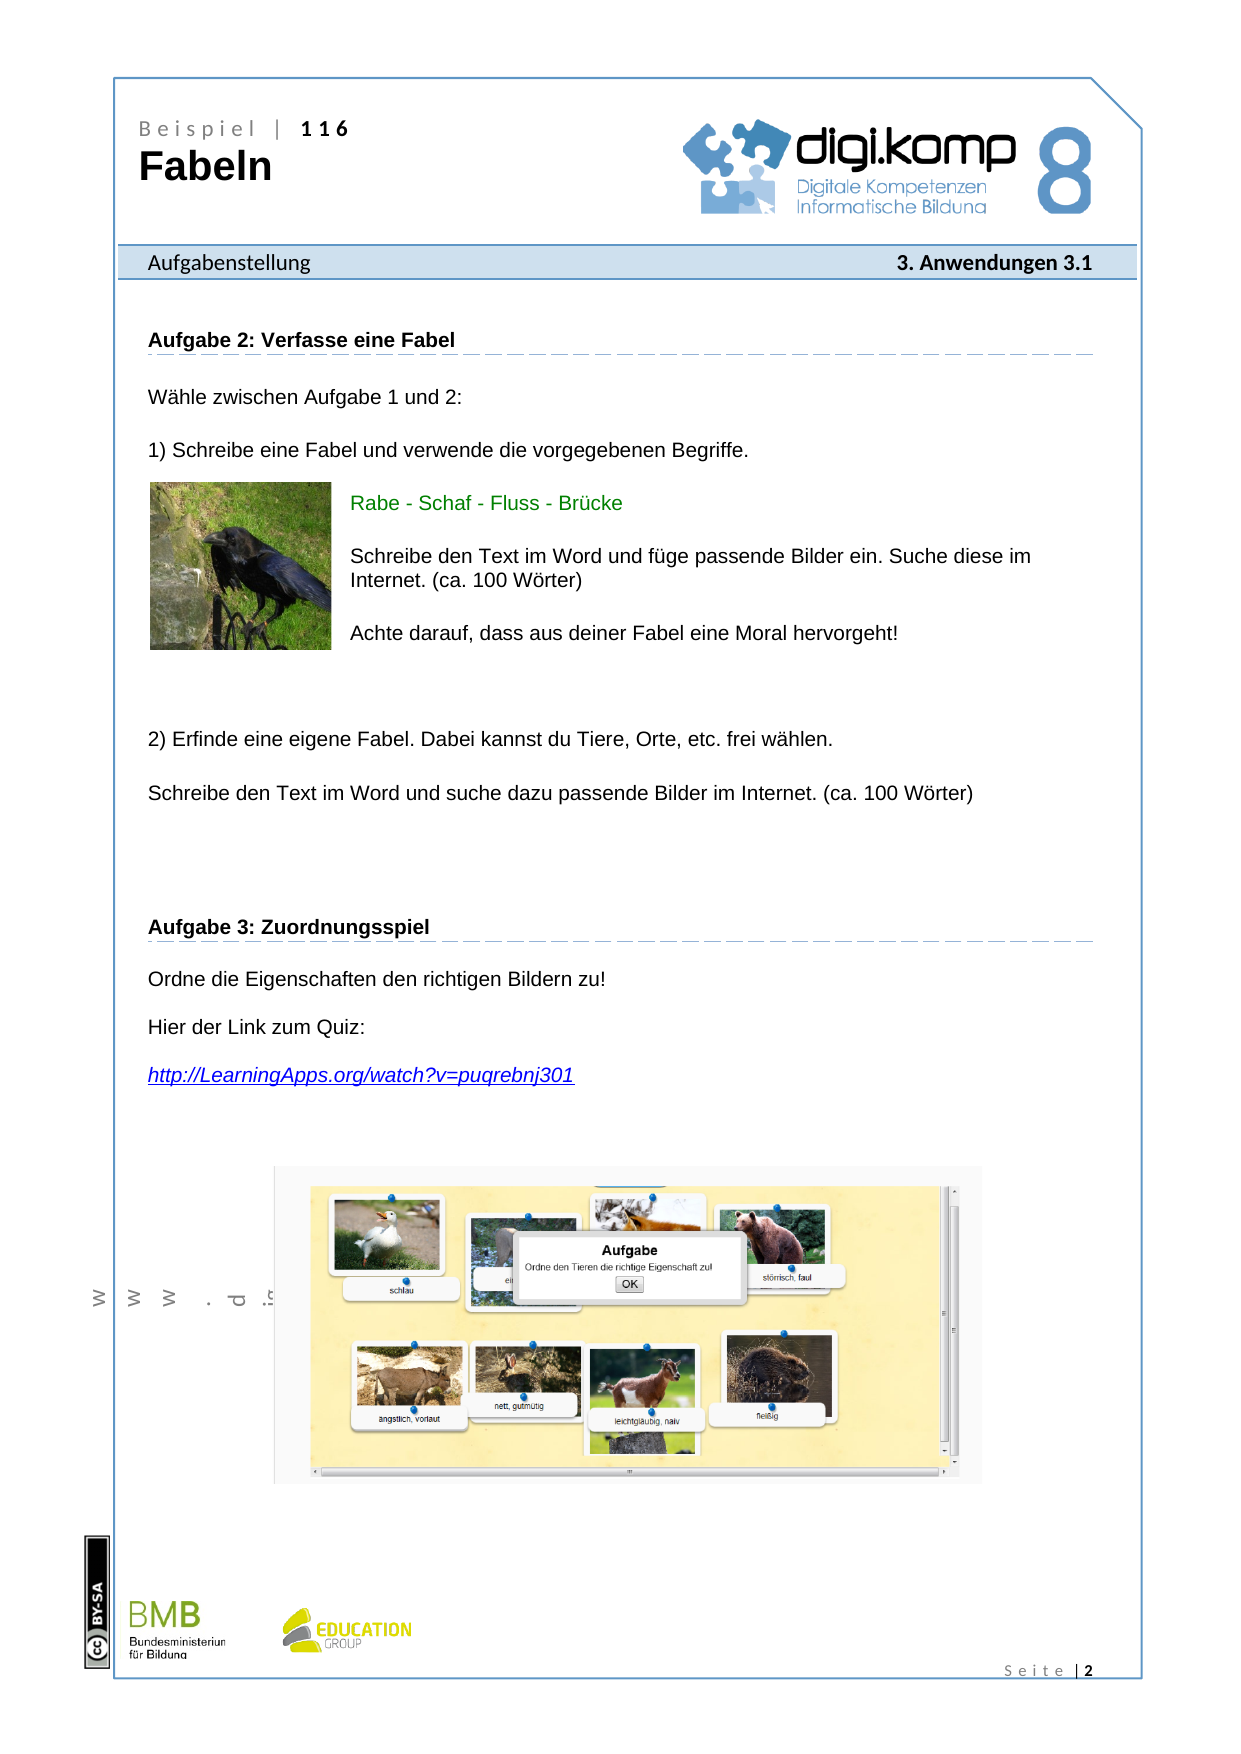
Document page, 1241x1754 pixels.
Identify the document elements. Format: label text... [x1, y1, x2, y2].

text Wähle zwischen Aufgabe 1 und 2: [148, 384, 1112, 408]
text http://LearningApps.org/watch?v=puqrebnj301 [148, 1063, 1137, 1087]
text Aufgabe 2: Verfasse eine Fabel [148, 328, 1093, 355]
picture [282, 1608, 411, 1652]
text Aufgabe 3: Zuordnungsspiel [148, 915, 1093, 942]
picture [272, 1166, 983, 1484]
text 2) Erfinde eine eigene Fabel. Dabei kannst du Tiere, Orte, etc. frei wählen. [148, 727, 1112, 751]
text Achte darauf, dass aus deiner Fabel eine Moral hervorgeht! [332, 621, 1112, 645]
picture [118, 1601, 225, 1659]
picture [681, 119, 1091, 213]
text Schreibe den Text im Word und suche dazu passende Bilder im Internet. (ca. 100 Wörter) [148, 780, 1112, 804]
text Rabe - Schaf - Fluss - Brücke [332, 491, 1112, 515]
text Hier der Link zum Quiz: [148, 1015, 1137, 1039]
text Schreibe den Text im Word und füge passende Bilder ein. Suche diese im Internet. (ca. 100 Wörter) [332, 544, 1112, 592]
picture [150, 482, 332, 648]
text Ordne die Eigenschaften den richtigen Bildern zu! [148, 967, 1137, 991]
text 1) Schreibe eine Fabel und verwende die vorgegebenen Begriffe. [148, 438, 1112, 462]
picture [85, 1536, 110, 1668]
